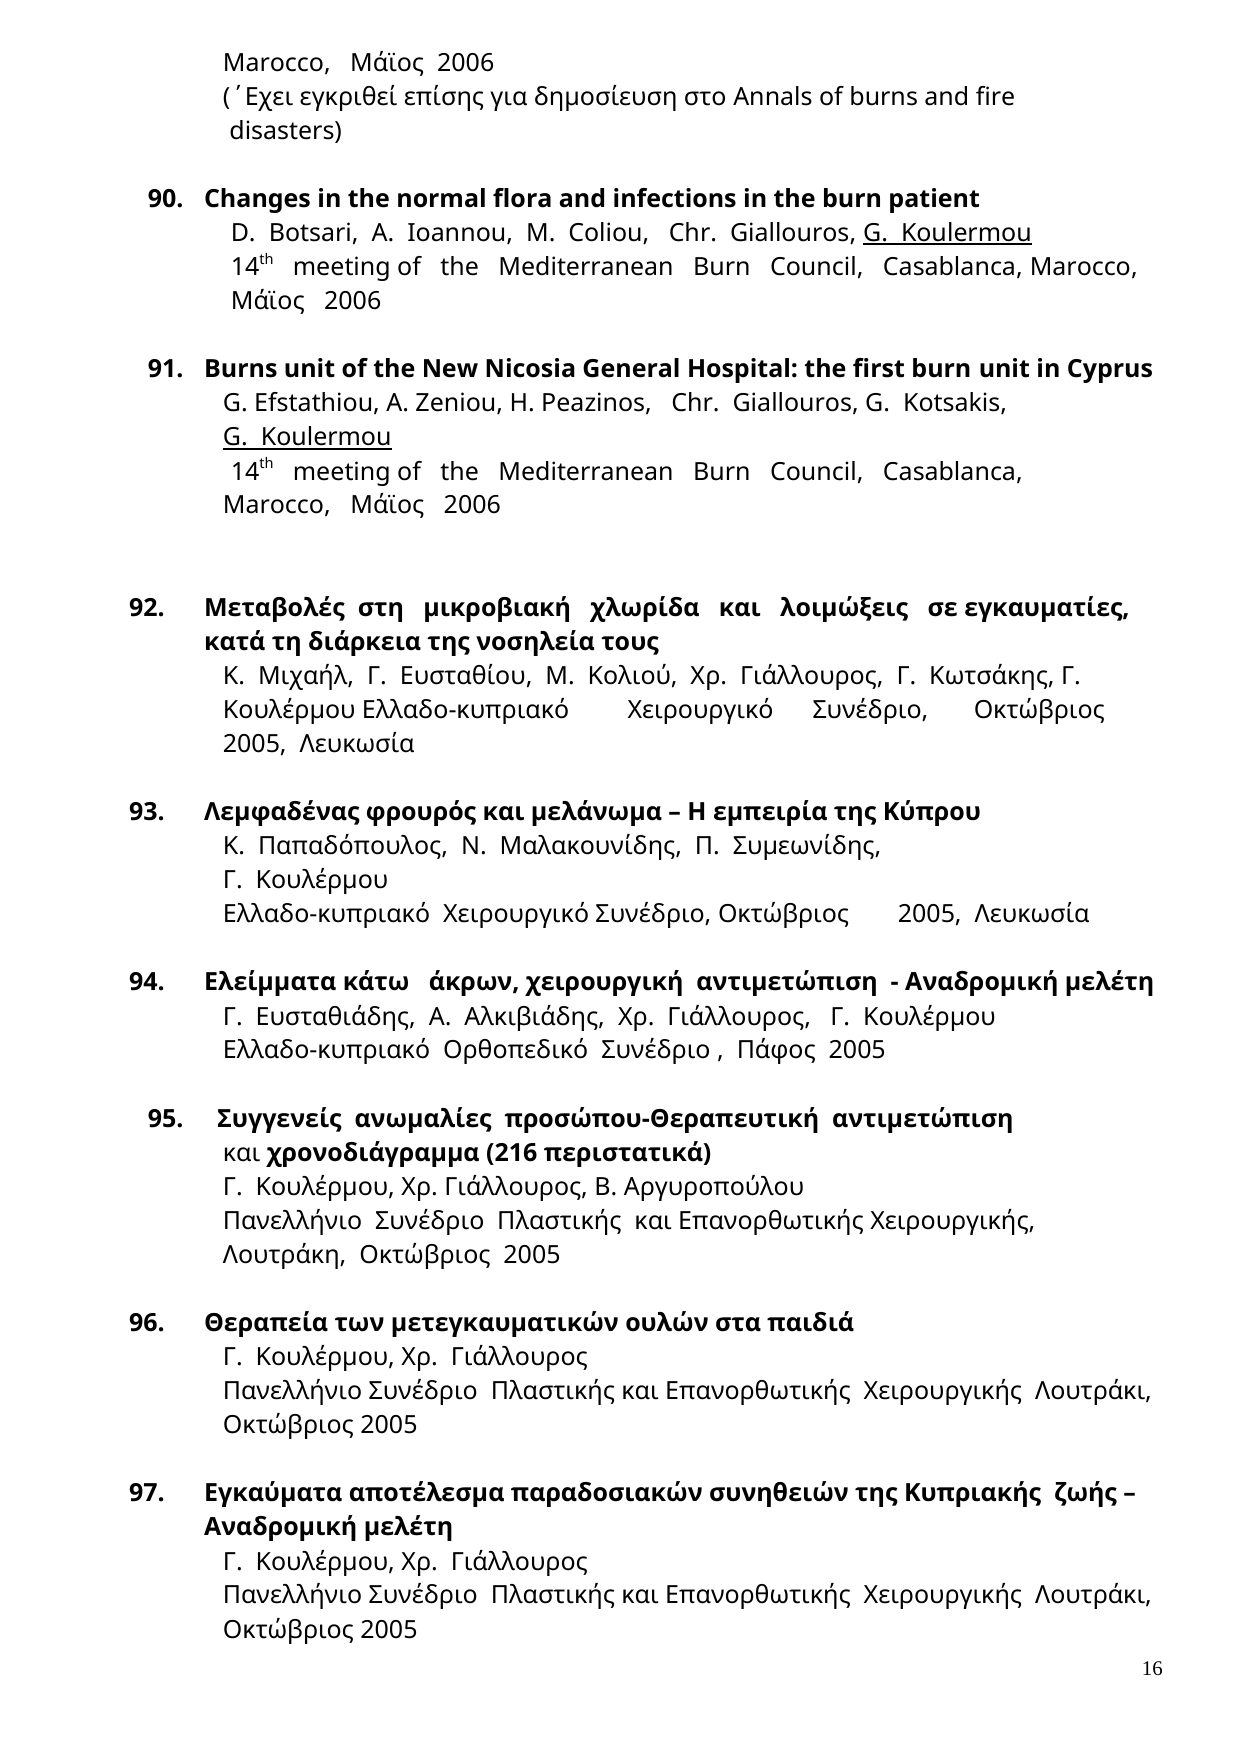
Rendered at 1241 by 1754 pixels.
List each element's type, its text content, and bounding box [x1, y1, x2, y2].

list Μεταβολές στη μικροβιακή χλωρίδα και λοιμώξεις σε εγκαυματίες, κατά τη διάρκεια της νοσηλεία τους [129, 589, 1162, 657]
list Changes in the normal flora and infections in the burn patient [148, 181, 1162, 215]
text Γ. Κουλέρμου, Χρ. Γιάλλουρος, Β. Αργυροπούλου [148, 1168, 1162, 1202]
text D. Botsari, A. Ioannou, M. Coliou, Chr. Giallouros, G. Koulermou [231, 215, 1162, 249]
list Burns unit of the New Nicosia General Hospital: the first burn unit in Cyprus [148, 351, 1162, 385]
text Marocco, Μάϊος 2006 [148, 44, 1162, 78]
text 14th meeting of the Mediterranean Burn Council, Casablanca, [223, 453, 1162, 487]
text Ελλαδο-κυπριακό Χειρουργικό Συνέδριο, Οκτώβριος 2005, Λευκωσία [148, 896, 1162, 930]
list Συγγενείς ανωμαλίες προσώπου-Θεραπευτική αντιμετώπιση [148, 1100, 1162, 1134]
text Γ. Κουλέρμου, Χρ. Γιάλλουρος [148, 1339, 1162, 1373]
text G. Koulermou [148, 419, 1162, 453]
list Θεραπεία των μετεγκαυματικών ουλών στα παιδιά [129, 1305, 1162, 1339]
text Κ. Μιχαήλ, Γ. Ευσταθίου, Μ. Κολιού, Χρ. Γιάλλουρος, Γ. Κωτσάκης, Γ. Κουλέρμου Ελλαδο-κυπριακό Χειρουργικό Συνέδριο, Οκτώβριος 2005, Λευκωσία [223, 657, 1162, 760]
text disasters) [148, 112, 1162, 147]
text και χρονοδιάγραμμα (216 περιστατικά) [148, 1134, 1162, 1168]
text Γ. Ευσταθιάδης, Α. Αλκιβιάδης, Χρ. Γιάλλουρος, Γ. Κουλέρμου [148, 998, 1162, 1032]
text Γ. Κουλέρμου [148, 862, 1162, 896]
text Πανελλήνιο Συνέδριο Πλαστικής και Επανορθωτικής Χειρουργικής, [148, 1202, 1162, 1237]
text G. Efstathiou, A. Zeniou, H. Peazinos, Chr. Giallouros, G. Kotsakis, [148, 385, 1162, 419]
text Marocco, Μάϊος 2006 [148, 487, 1162, 521]
list Εγκαύματα αποτέλεσμα παραδοσιακών συνηθειών της Κυπριακής ζωής – Αναδρομική μελέτη [129, 1475, 1162, 1543]
text Πανελλήνιο Συνέδριο Πλαστικής και Επανορθωτικής Χειρουργικής Λουτράκι, Οκτώβριος 2005 [223, 1577, 1162, 1645]
text (΄Εχει εγκριθεί επίσης για δημοσίευση στο Annals of burns and fire [148, 78, 1162, 112]
list Ελείμματα κάτω άκρων, χειρουργική αντιμετώπιση - Αναδρομική μελέτη [129, 964, 1162, 998]
list Λεμφαδένας φρουρός και μελάνωμα – Η εμπειρία της Κύπρου [129, 794, 1162, 828]
text Πανελλήνιο Συνέδριο Πλαστικής και Επανορθωτικής Χειρουργικής Λουτράκι, Οκτώβριος 2005 [223, 1373, 1162, 1441]
text Ελλαδο-κυπριακό Ορθοπεδικό Συνέδριο , Πάφος 2005 [148, 1032, 1162, 1066]
text Λουτράκη, Οκτώβριος 2005 [148, 1237, 1162, 1271]
text Γ. Κουλέρμου, Χρ. Γιάλλουρος [148, 1543, 1162, 1577]
text Κ. Παπαδόπουλος, Ν. Μαλακουνίδης, Π. Συμεωνίδης, [148, 828, 1162, 862]
text 14th meeting of the Mediterranean Burn Council, Casablanca, Marocco, Μάϊος 2006 [231, 249, 1162, 317]
